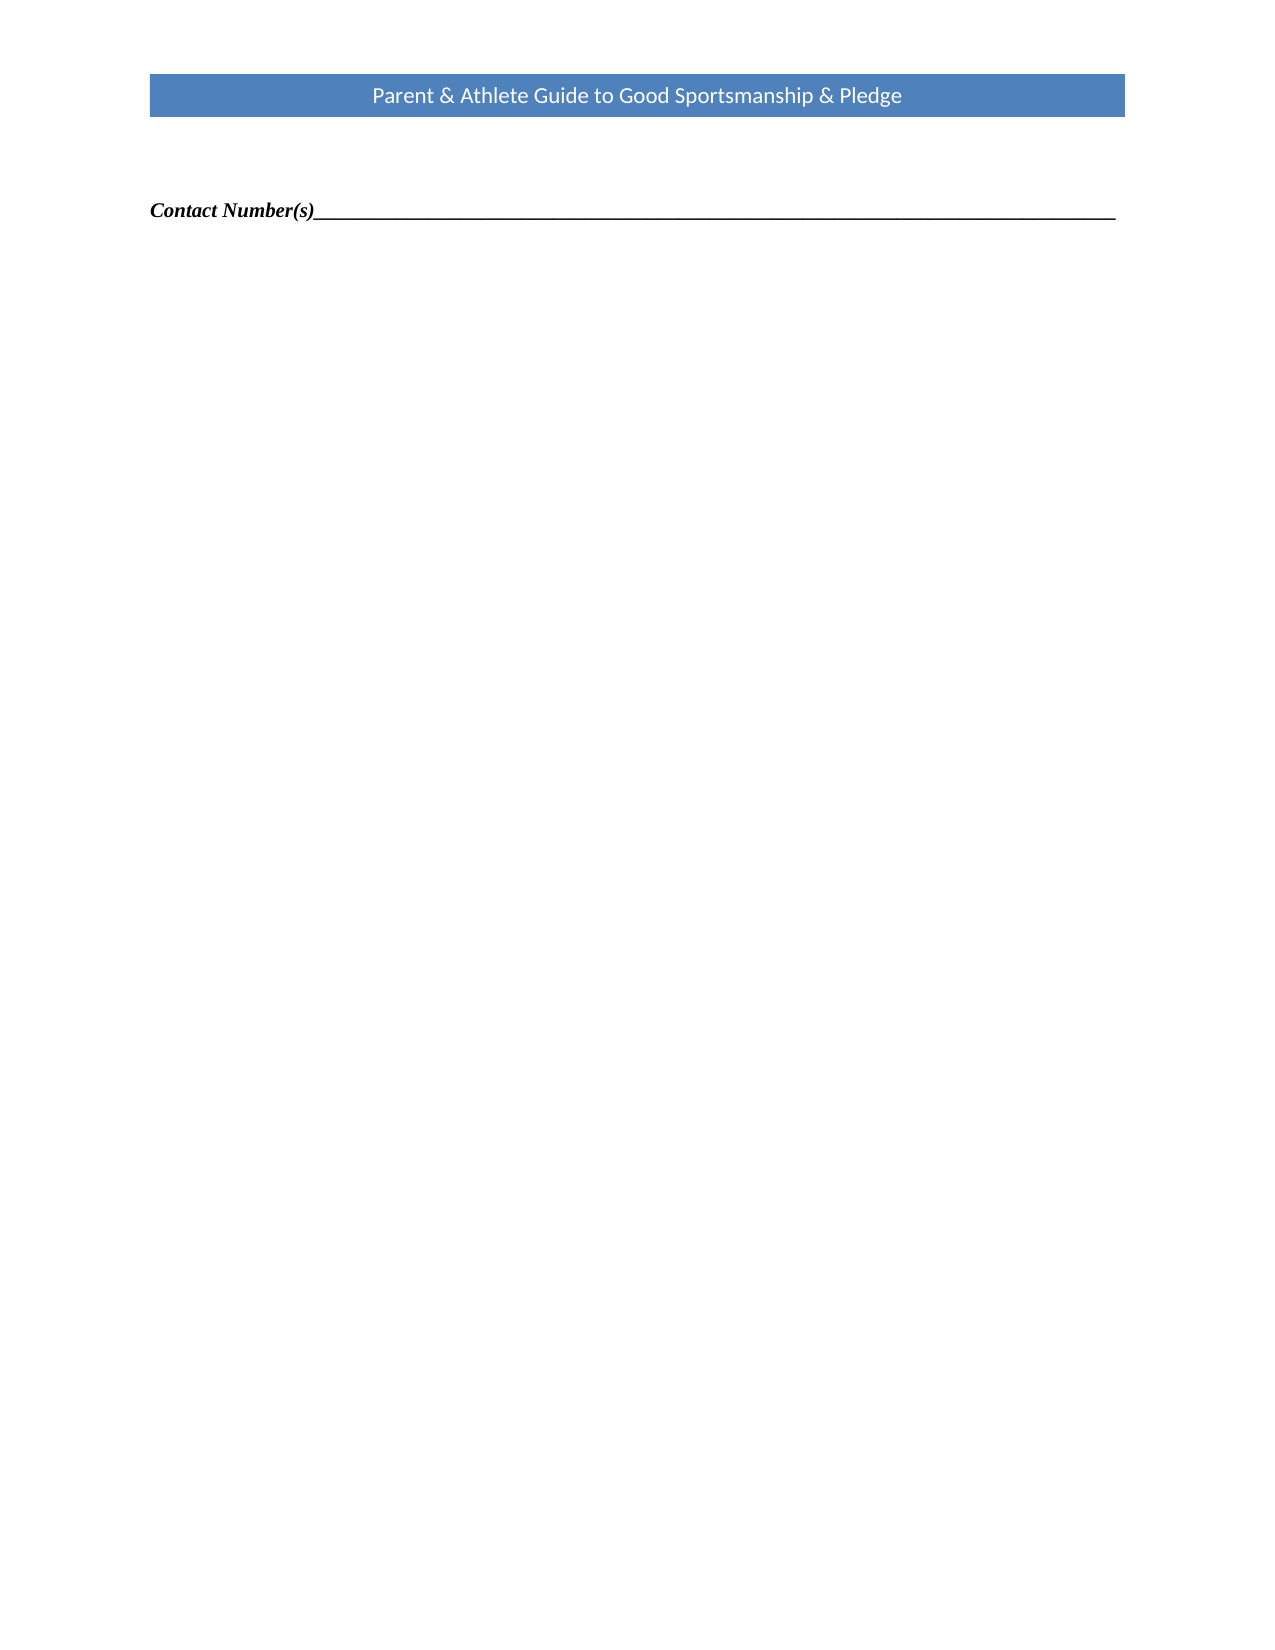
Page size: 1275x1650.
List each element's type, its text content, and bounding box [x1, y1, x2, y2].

text Contact Number(s)_____________________________________________________________________________ [150, 198, 1125, 222]
